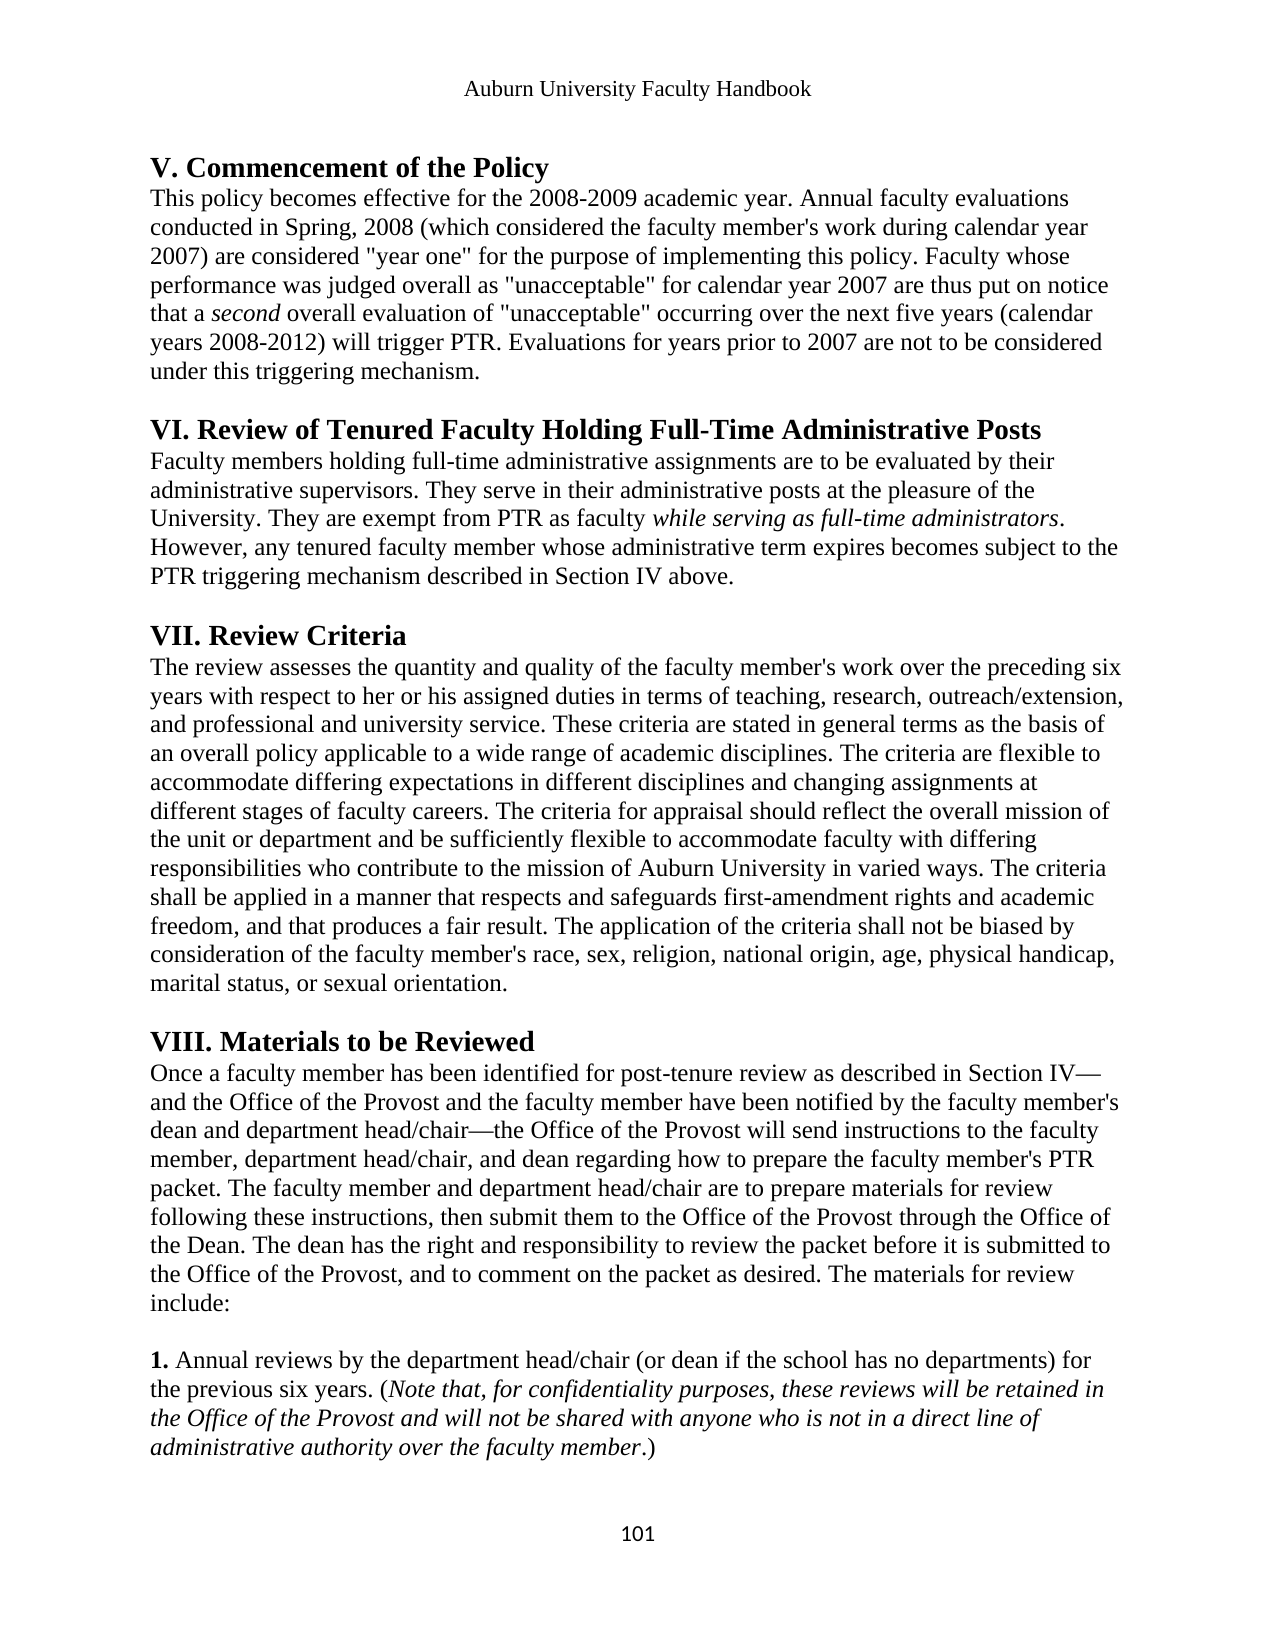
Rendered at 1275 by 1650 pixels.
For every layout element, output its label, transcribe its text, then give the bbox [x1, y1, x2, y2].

text 1. Annual reviews by the department head/chair (or dean if the school has no departments) for the previous six years. (Note that, for confidentiality purposes, these reviews will be retained in the Office of the Provost and will not be shared with anyone who is not in a direct line of administrative authority over the faculty member.) [150, 1346, 1125, 1461]
text VII. Review Criteria [150, 618, 1125, 652]
text V. Commencement of the Policy [150, 150, 1125, 183]
text VI. Review of Tenured Faculty Holding Full-Time Administrative Posts [150, 412, 1125, 446]
text Faculty members holding full-time administrative assignments are to be evaluated by their administrative supervisors. They serve in their administrative posts at the pleasure of the University. They are exempt from PTR as faculty while serving as full-time administrators. However, any tenured faculty member whose administrative term expires becomes subject to the PTR triggering mechanism described in Section IV above. [150, 446, 1125, 590]
text This policy becomes effective for the 2008-2009 academic year. Annual faculty evaluations conducted in Spring, 2008 (which considered the faculty member's work during calendar year 2007) are considered "year one" for the purpose of implementing this policy. Faculty whose performance was judged overall as "unacceptable" for calendar year 2007 are thus put on notice that a second overall evaluation of "unacceptable" occurring over the next five years (calendar years 2008-2012) will trigger PTR. Evaluations for years prior to 2007 are not to be considered under this triggering mechanism. [150, 183, 1125, 385]
text The review assesses the quantity and quality of the faculty member's work over the preceding six years with respect to her or his assigned duties in terms of teaching, research, outreach/extension, and professional and university service. These criteria are stated in general terms as the basis of an overall policy applicable to a wide range of academic disciplines. The criteria are flexible to accommodate differing expectations in different disciplines and changing assignments at different stages of faculty careers. The criteria for appraisal should reflect the overall mission of the unit or department and be sufficiently flexible to accommodate faculty with differing responsibilities who contribute to the mission of Auburn University in varied ways. The criteria shall be applied in a manner that respects and safeguards first-amendment rights and academic freedom, and that produces a fair result. The application of the criteria shall not be biased by consideration of the faculty member's race, sex, religion, national origin, age, physical handicap, marital status, or sexual orientation. [150, 652, 1125, 997]
text VIII. Materials to be Reviewed [150, 1024, 1125, 1058]
text Once a faculty member has been identified for post-tenure review as described in Section IV—and the Office of the Provost and the faculty member have been notified by the faculty member's dean and department head/chair—the Office of the Provost will send instructions to the faculty member, department head/chair, and dean regarding how to prepare the faculty member's PTR packet. The faculty member and department head/chair are to prepare materials for review following these instructions, then submit them to the Office of the Provost through the Office of the Dean. The dean has the right and responsibility to review the packet before it is submitted to the Office of the Provost, and to comment on the packet as desired. The materials for review include: [150, 1058, 1125, 1317]
